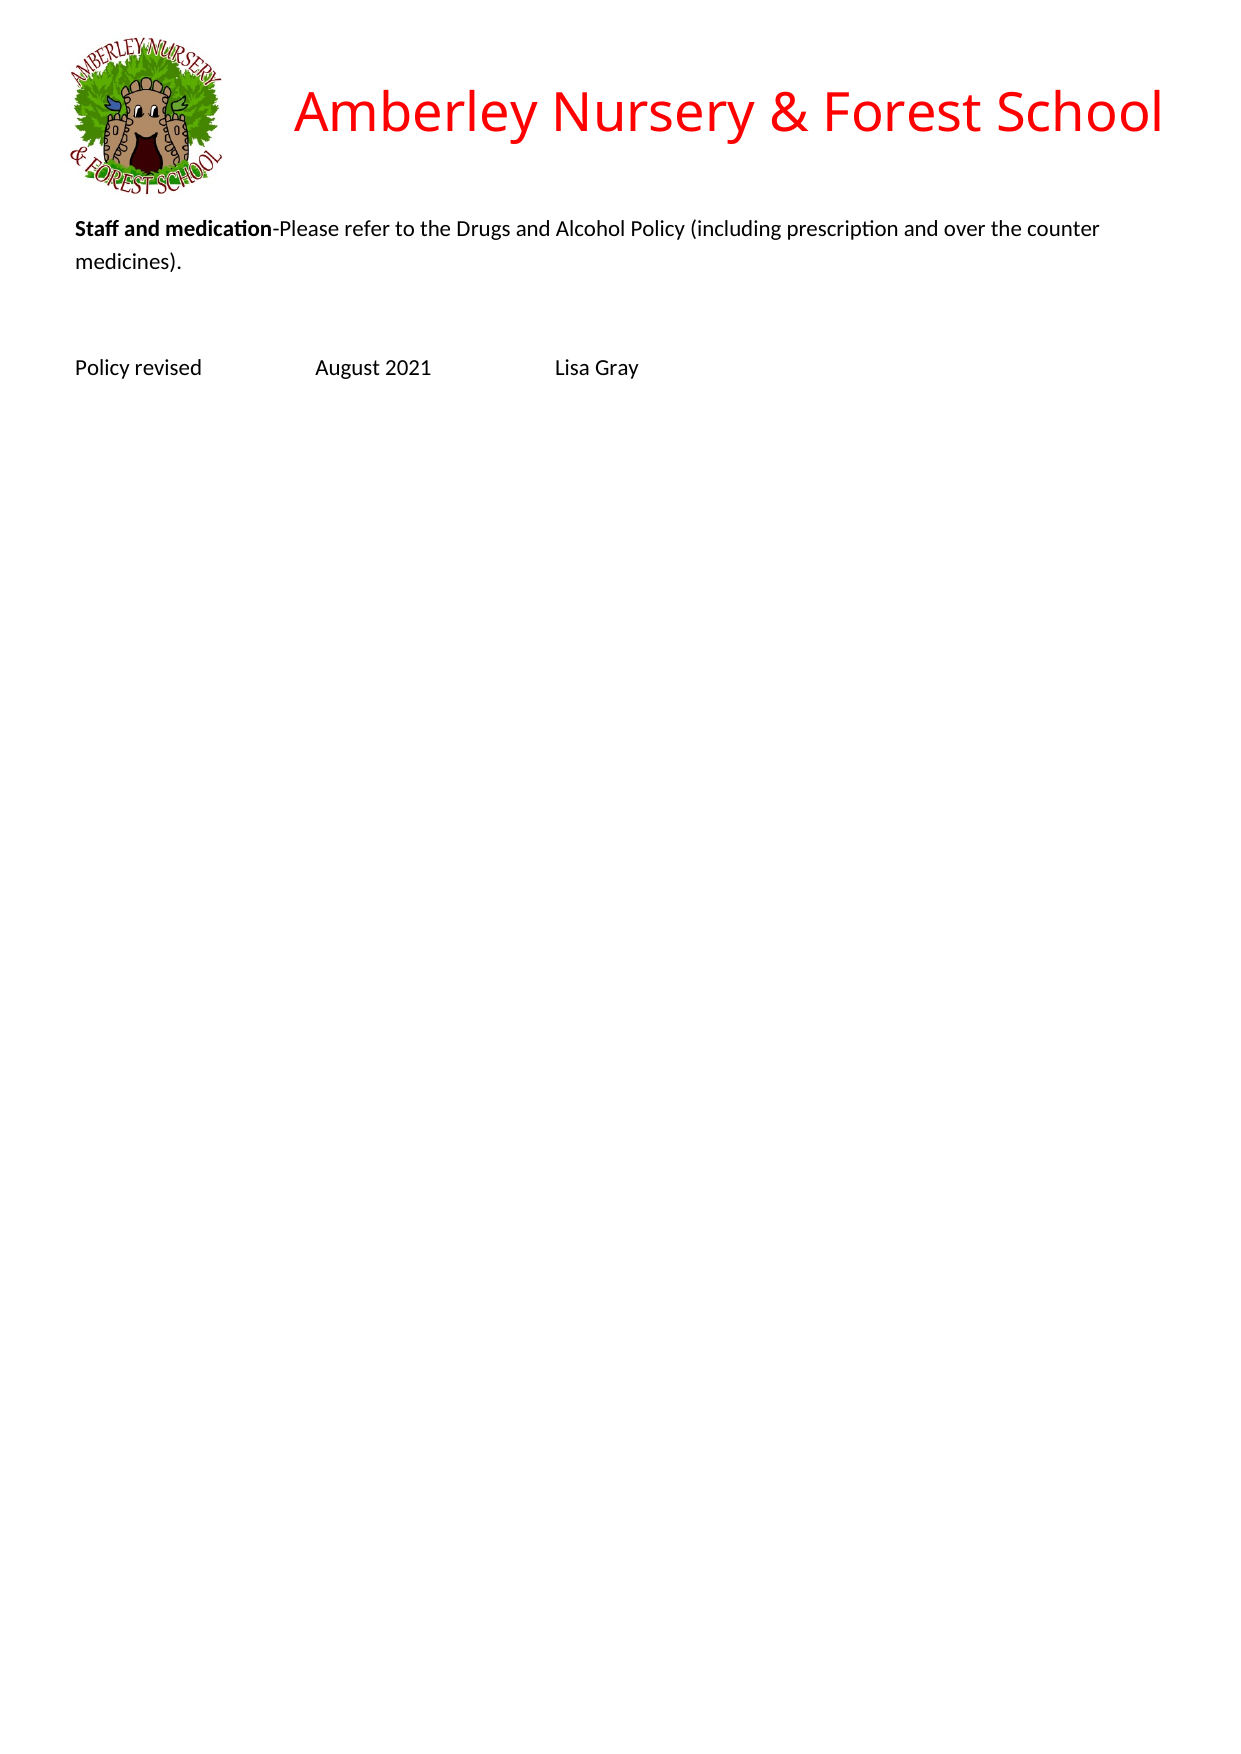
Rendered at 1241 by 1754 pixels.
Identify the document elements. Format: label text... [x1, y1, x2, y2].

text Policy revised August 2021 Lisa Gray [75, 353, 1165, 381]
picture [63, 31, 223, 197]
text Staff and medication-Please refer to the Drugs and Alcohol Policy (including prescription and over the counter medicines). [75, 214, 1165, 275]
